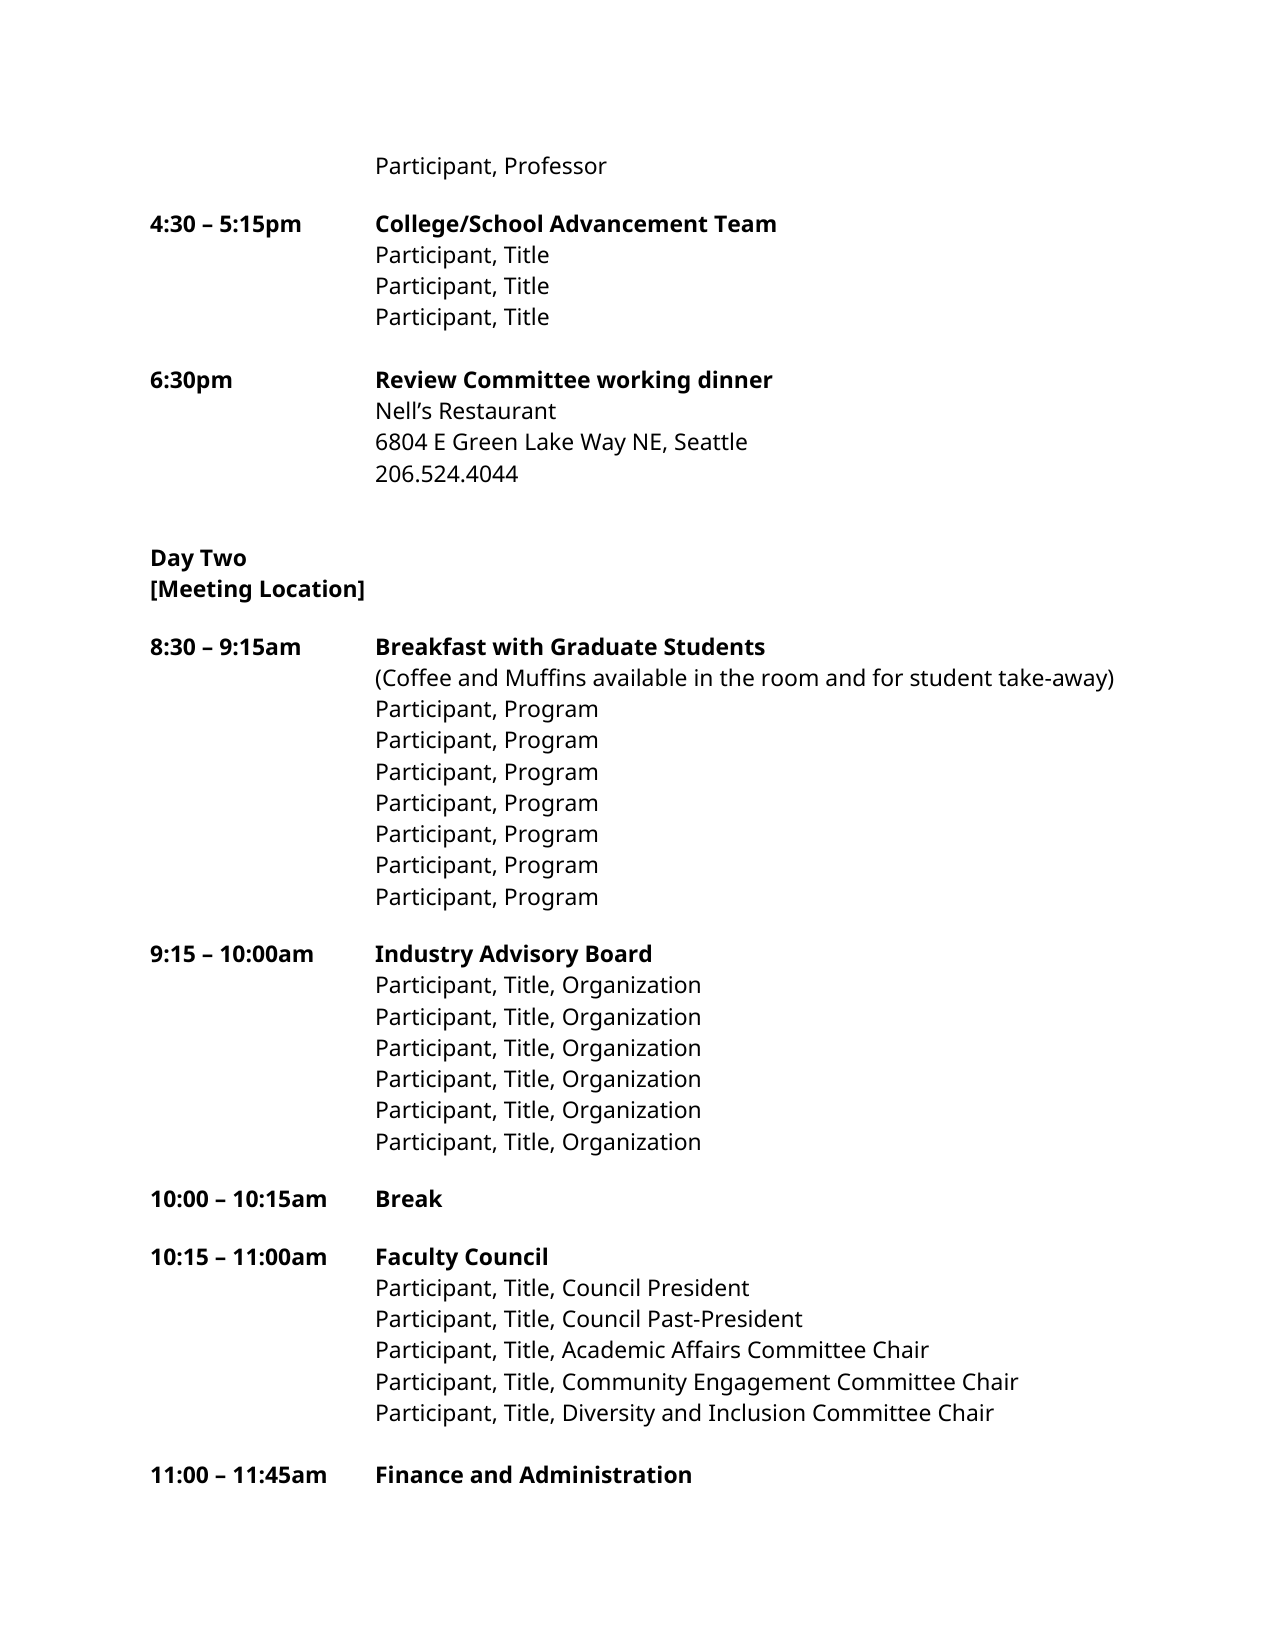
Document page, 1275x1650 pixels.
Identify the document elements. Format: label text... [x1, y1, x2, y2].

text Participant, Title, Organization [375, 1094, 1125, 1126]
text 8:30 – 9:15am Breakfast with Graduate Students [150, 630, 1125, 662]
text 6:30pm Review Committee working dinner [150, 364, 1125, 395]
text 206.524.4044 [150, 458, 1125, 489]
text Participant, Title [375, 270, 1125, 301]
text Participant, Title, Diversity and Inclusion Committee Chair [375, 1397, 1125, 1428]
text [375, 150, 1125, 181]
text Participant, Title [375, 239, 1125, 270]
text Participant, Program [375, 724, 1125, 755]
text Participant, Title [375, 301, 1125, 333]
text 10:00 – 10:15am Break [150, 1183, 1125, 1214]
text (Coffee and Muffins available in the room and for student take-away) [300, 662, 1125, 693]
text Participant, Title, Council Past-President [375, 1303, 1125, 1334]
text [Meeting Location] [150, 573, 1125, 604]
text 4:30 – 5:15pm College/School Advancement Team [150, 208, 1125, 239]
text Participant, Program [375, 693, 1125, 724]
text Participant, Title, Community Engagement Committee Chair [375, 1366, 1125, 1397]
text 6804 E Green Lake Way NE, Seattle [300, 426, 1125, 458]
text Participant, Title, Organization [375, 1001, 1125, 1032]
text 9:15 – 10:00am Industry Advisory Board [150, 938, 1125, 969]
text Participant, Title, Academic Affairs Committee Chair [375, 1334, 1125, 1366]
text Day Two [150, 542, 1125, 573]
text Participant, Title, Organization [375, 1032, 1125, 1063]
text Participant, Title, Organization [375, 1063, 1125, 1094]
text 11:00 – 11:45am Finance and Administration [150, 1459, 1125, 1491]
text Participant, Title, Council President [375, 1272, 1125, 1303]
text Nell’s Restaurant [300, 395, 1125, 426]
text Participant, Title, Organization [375, 1126, 1125, 1157]
text Participant, Title, Organization [375, 969, 1125, 1001]
text Participant, Program [375, 818, 1125, 849]
text Participant, Program [375, 787, 1125, 818]
text Participant, Program [375, 755, 1125, 787]
text 10:15 – 11:00am Faculty Council [150, 1241, 1125, 1272]
text Participant, Program [375, 849, 1125, 880]
text Participant, Program [375, 880, 1125, 912]
